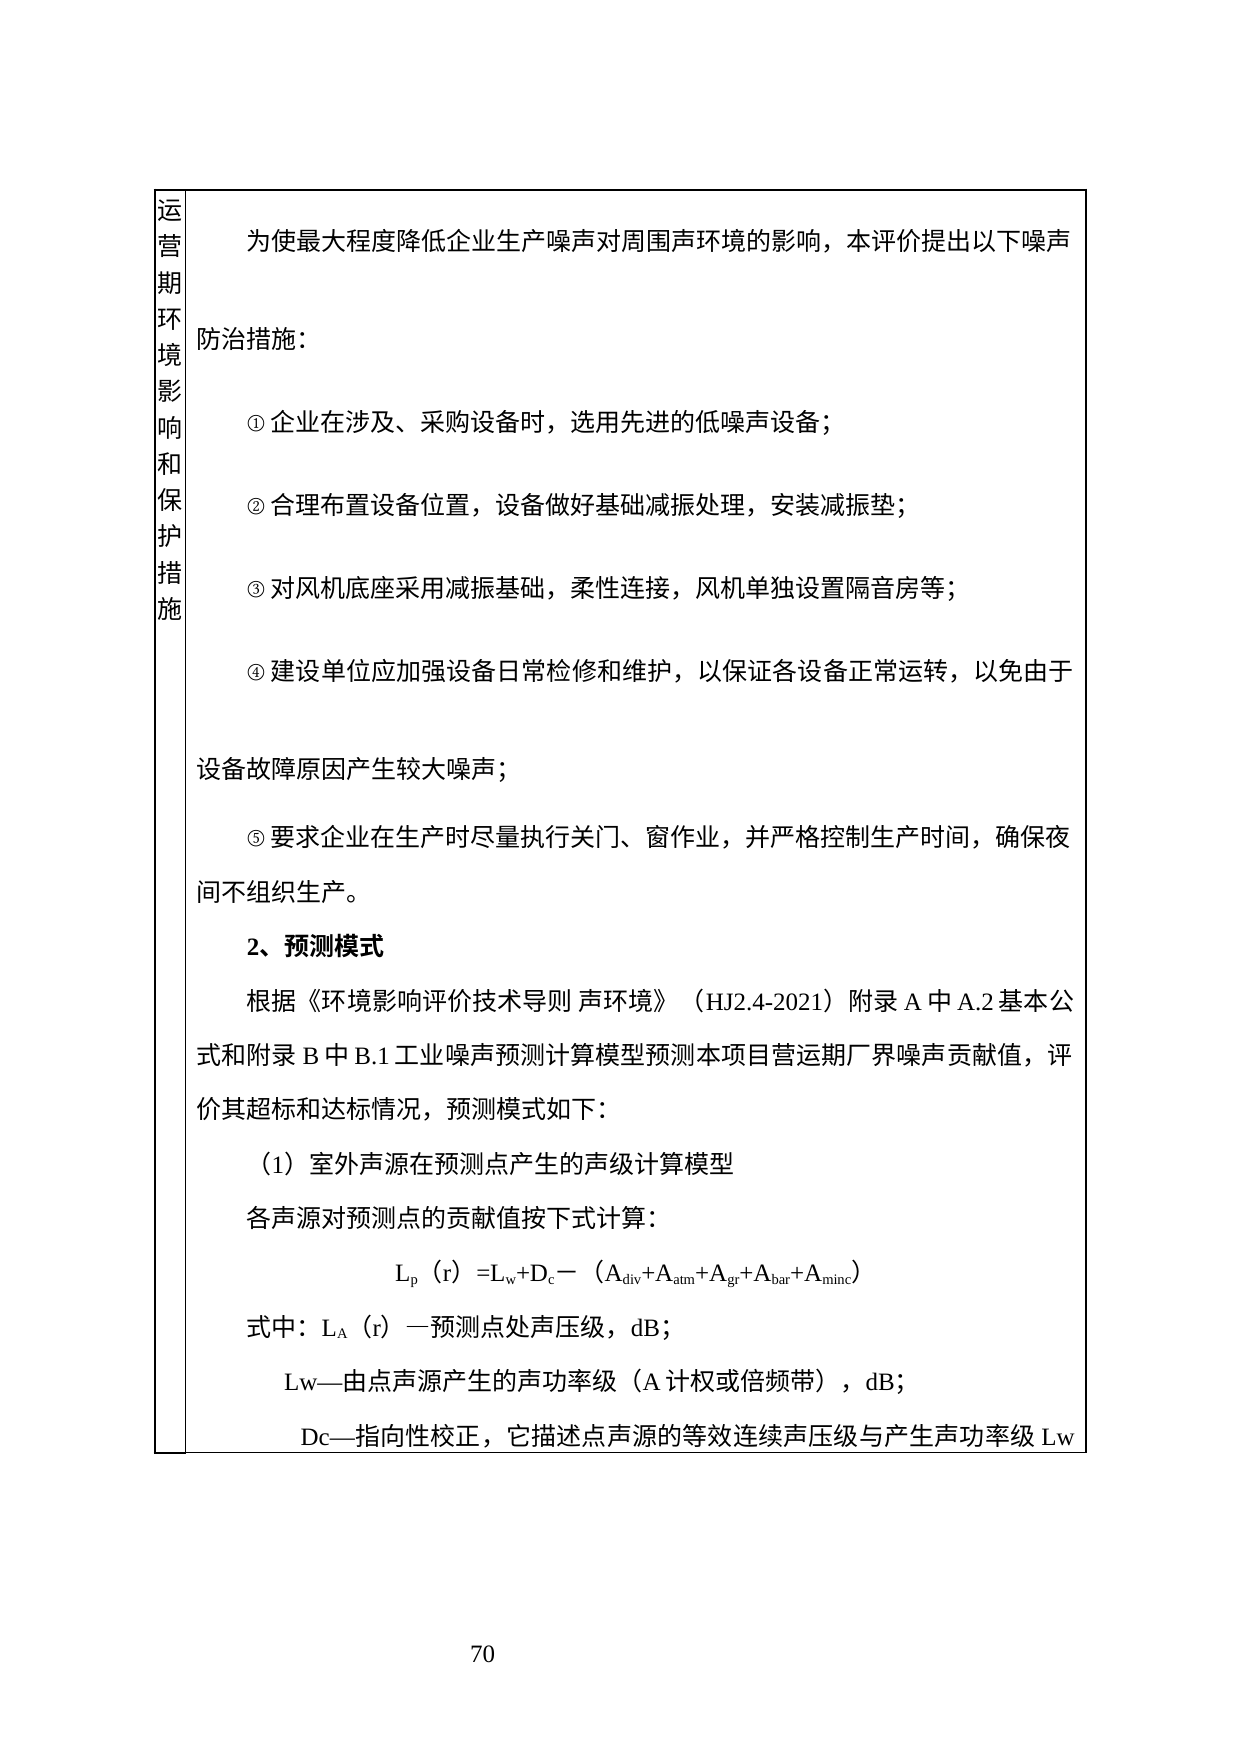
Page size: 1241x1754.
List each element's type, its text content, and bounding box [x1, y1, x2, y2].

table_header 运营 期环 境影 响和 保护 措施 [156, 191, 185, 1452]
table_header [186, 191, 1085, 1452]
